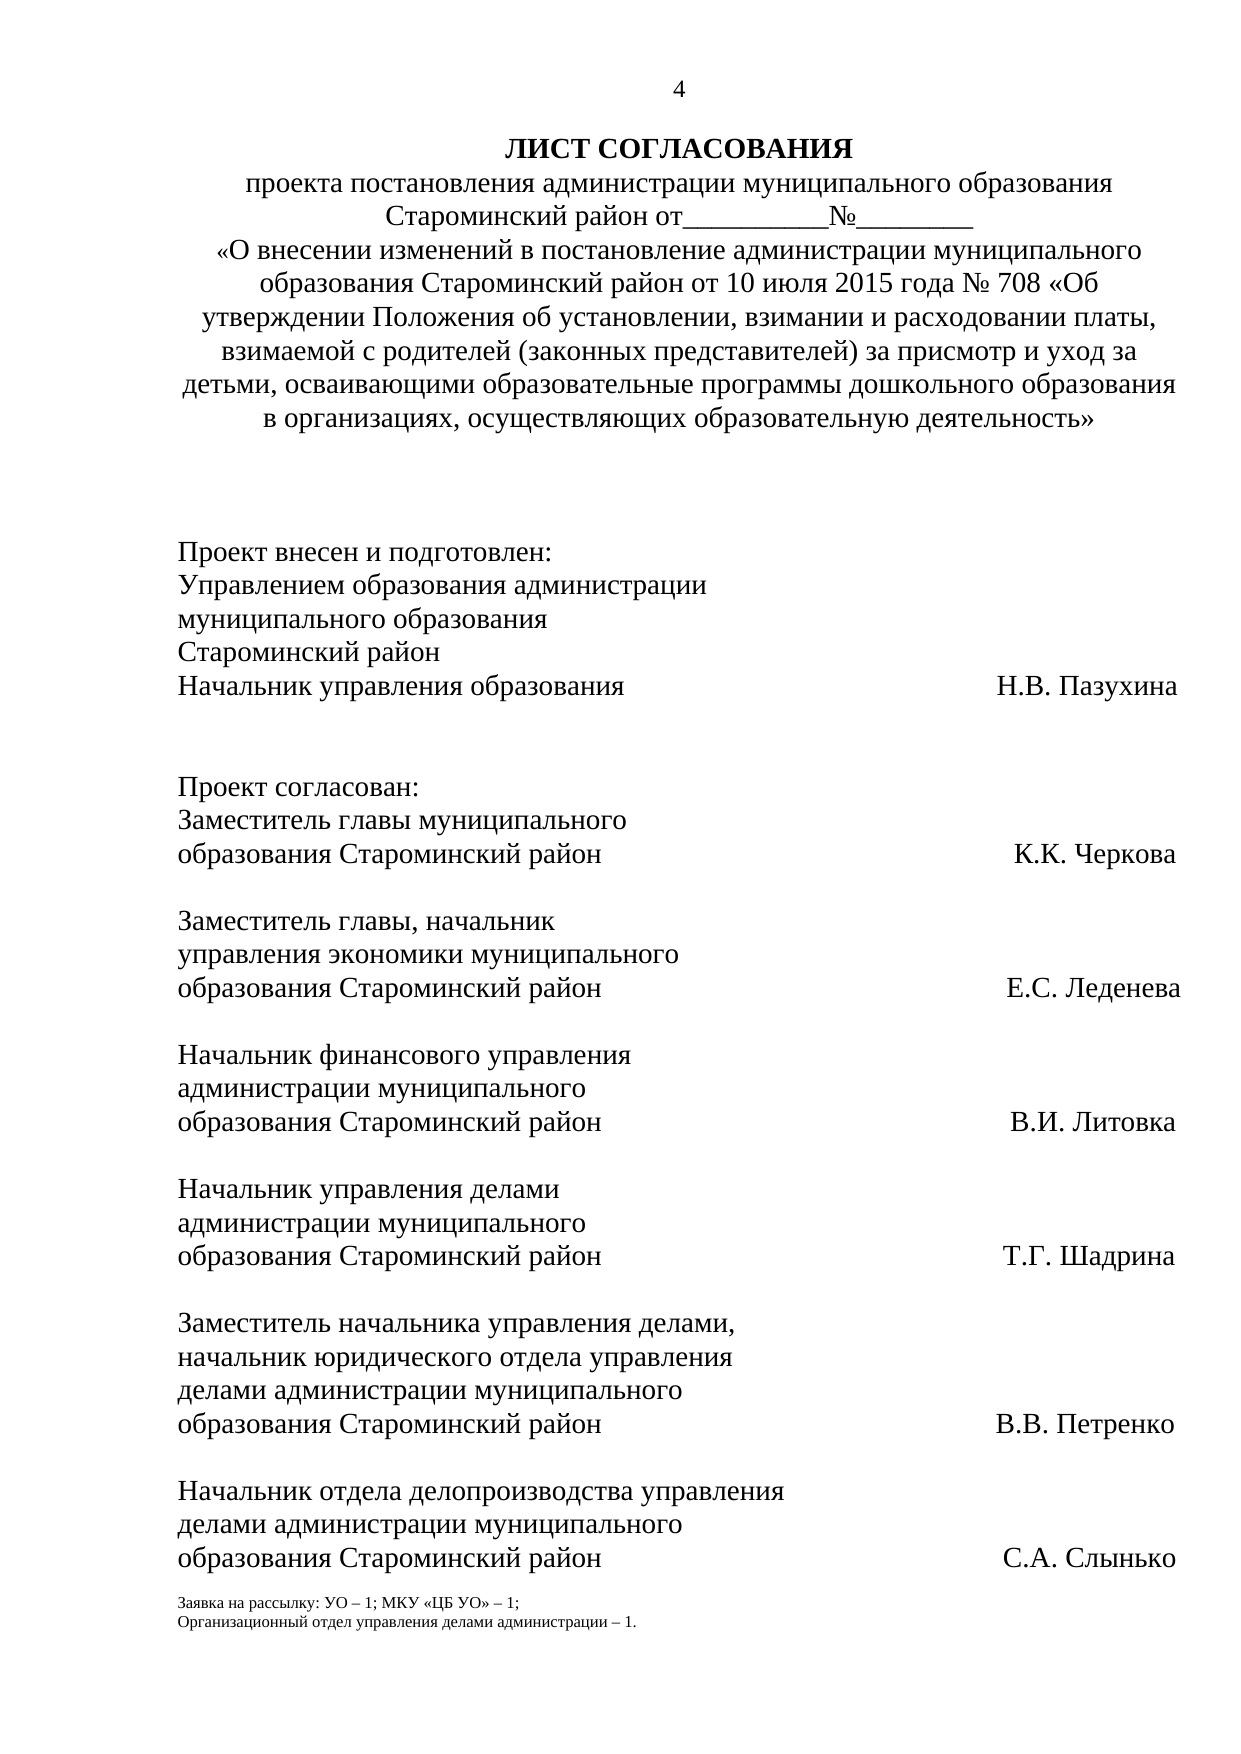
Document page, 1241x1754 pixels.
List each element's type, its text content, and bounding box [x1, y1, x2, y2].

text ЛИСТ СОГЛАСОВАНИЯ [177, 131, 1181, 165]
text Заместитель начальника управления делами, [177, 1305, 1181, 1339]
text Начальник управления образования Н.В. Пазухина [177, 668, 1181, 702]
text Проект согласован: [177, 769, 1181, 802]
text управления экономики муниципального [177, 936, 1181, 970]
text образования Староминский район Е.С. Леденева [177, 970, 1181, 1003]
text Староминский район [177, 634, 1181, 668]
text Начальник управления делами [177, 1171, 1181, 1205]
text образования Староминский район В.В. Петренко [177, 1406, 1181, 1439]
text Заместитель главы муниципального [177, 802, 1181, 836]
text Начальник финансового управления [177, 1037, 1181, 1071]
text администрации муниципального [177, 1071, 1181, 1104]
text образования Староминский район К.К. Черкова [177, 836, 1181, 869]
text Проект внесен и подготовлен: [177, 534, 1181, 567]
text образования Староминский район С.А. Слынько [177, 1540, 1181, 1574]
text администрации муниципального [177, 1205, 1181, 1238]
text образования Староминский район В.И. Литовка [177, 1104, 1181, 1138]
text Управлением образования администрации [177, 567, 1181, 601]
text Староминский район от__________№________ [177, 198, 1181, 232]
text проекта постановления администрации муниципального образования [177, 165, 1181, 198]
text делами администрации муниципального [177, 1372, 1181, 1406]
text Начальник отдела делопроизводства управления [177, 1473, 1181, 1507]
text начальник юридического отдела управления [177, 1339, 1181, 1372]
text Заявка на рассылку: УО – 1; МКУ «ЦБ УО» – 1; [177, 1593, 1181, 1612]
text Организационный отдел управления делами администрации – 1. [177, 1612, 1181, 1631]
text Заместитель главы, начальник [177, 903, 1181, 936]
text муниципального образования [177, 601, 1181, 634]
text образования Староминский район Т.Г. Шадрина [177, 1238, 1181, 1272]
text «О внесении изменений в постановление администрации муниципального образования Староминский район от 10 июля 2015 года № 708 «Об утверждении Положения об установлении, взимании и расходовании платы, взимаемой с родителей (законных представителей) за присмотр и уход за детьми, осваивающими образовательные программы дошкольного образования в организациях, осуществляющих образовательную деятельность» [177, 232, 1181, 433]
text делами администрации муниципального [177, 1507, 1181, 1540]
